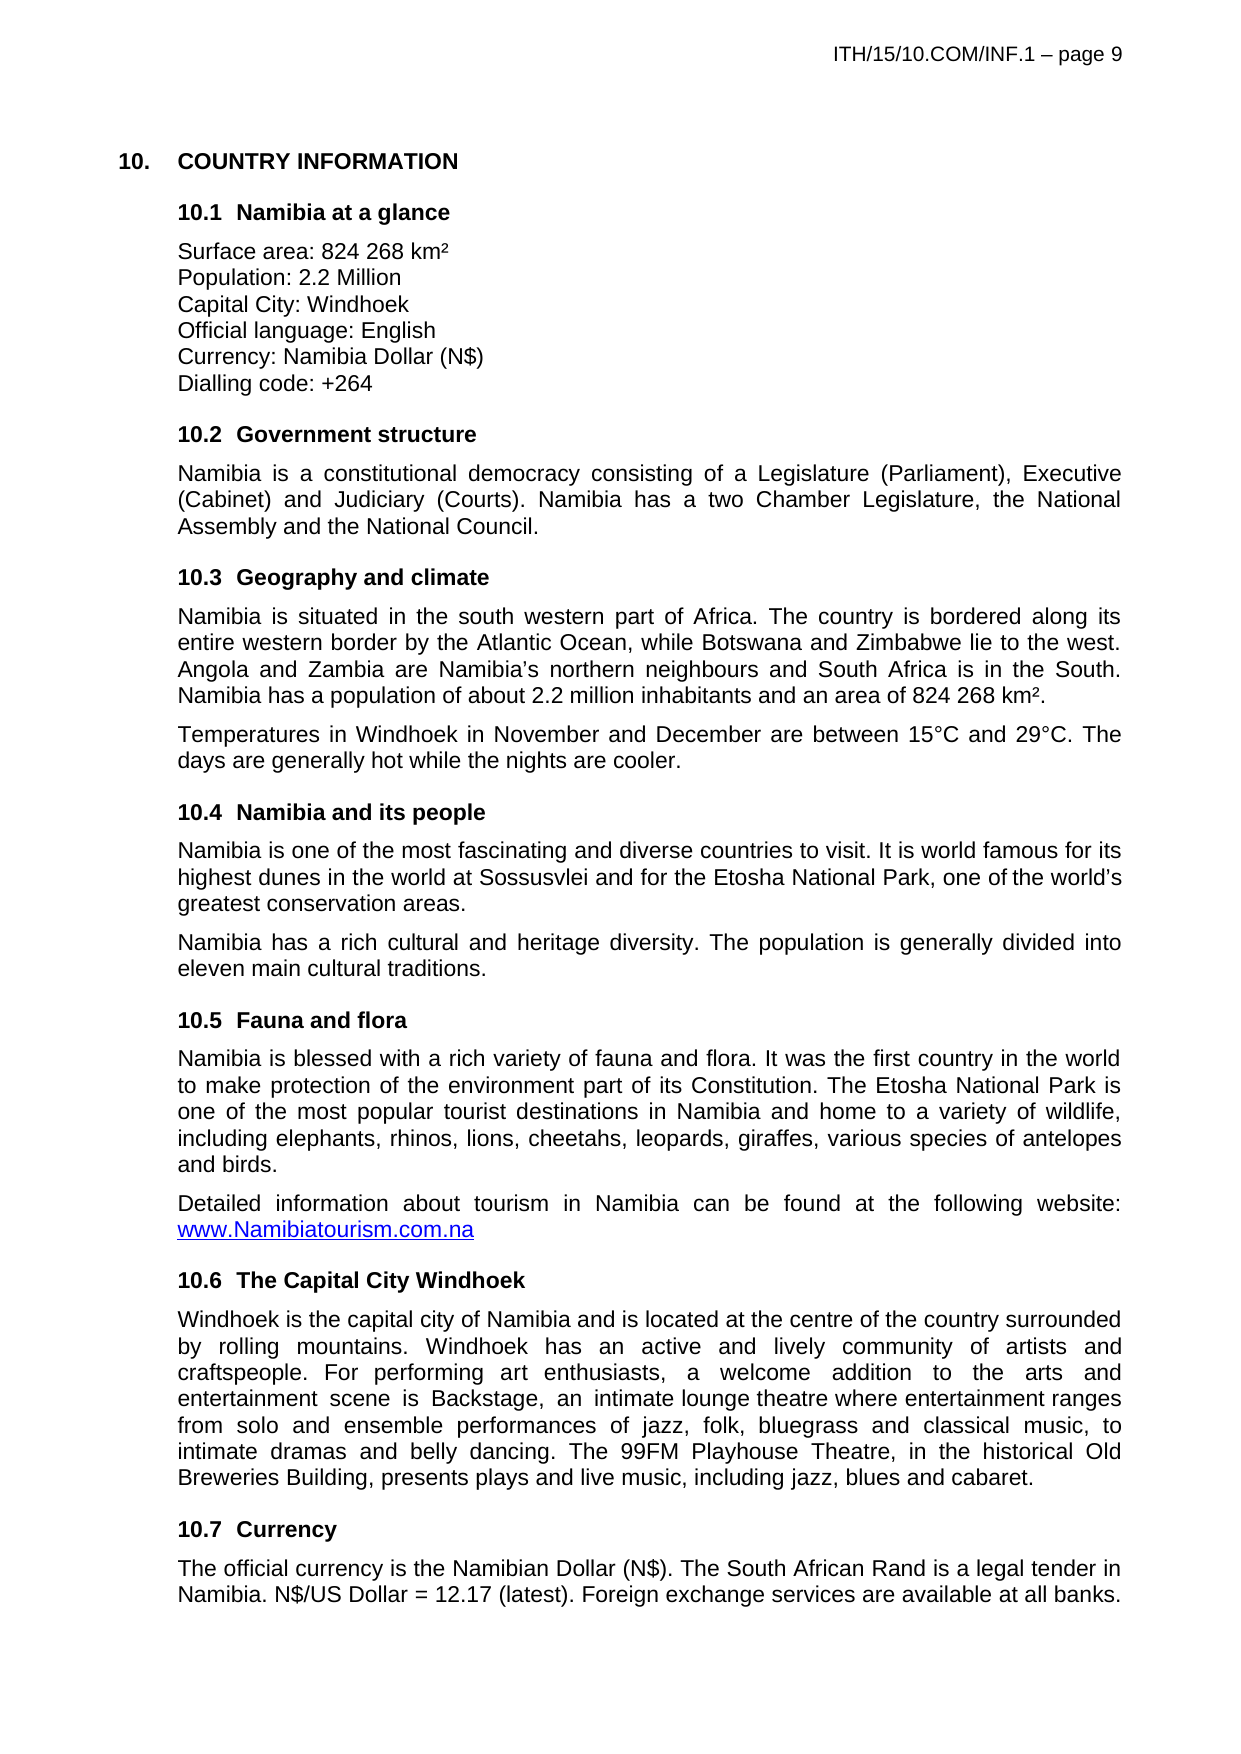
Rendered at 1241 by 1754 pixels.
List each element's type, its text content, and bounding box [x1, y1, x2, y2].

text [177, 1554, 1122, 1607]
text Namibia has a rich cultural and heritage diversity. The population is generally divided into eleven main cultural traditions. [177, 929, 1122, 982]
text COUNTRY INFORMATION [118, 148, 1122, 174]
text 10.4 Namibia and its people [177, 798, 1122, 825]
text 10.2 Government structure [177, 421, 1122, 447]
text 10.1 Namibia at a glance [177, 199, 1122, 225]
text 10.3 Geography and climate [177, 564, 1122, 590]
text Capital City: Windhoek [177, 291, 1122, 317]
text Namibia is situated in the south western part of Africa. The country is bordered along its entire western border by the Atlantic Ocean, while Botswana and Zimbabwe lie to the west. Angola and Zambia are Namibia’s northern neighbours and South Africa is in the South. Namibia has a population of about 2.2 million inhabitants and an area of 824 268 km². [177, 603, 1122, 708]
text Namibia is one of the most fascinating and diverse countries to visit. It is world famous for its highest dunes in the world at Sossusvlei and for the Etosha National Park, one of the world’s greatest conservation areas. [177, 837, 1122, 916]
text 10.6 The Capital City Windhoek [177, 1267, 1122, 1294]
text Namibia is a constitutional democracy consisting of a Legislature (Parliament), Executive (Cabinet) and Judiciary (Courts). Namibia has a two Chamber Legislature, the National Assembly and the National Council. [177, 460, 1122, 539]
text Population: 2.2 Million [177, 264, 1122, 291]
text Namibia is blessed with a rich variety of fauna and flora. It was the first country in the world to make protection of the environment part of its Constitution. The Etosha National Park is one of the most popular tourist destinations in Namibia and home to a variety of wildlife, including elephants, rhinos, lions, cheetahs, leopards, giraffes, various species of antelopes and birds. [177, 1045, 1122, 1177]
text Dialling code: +264 [177, 370, 1122, 396]
text Official language: English [177, 317, 1122, 343]
text 10.5 Fauna and flora [177, 1007, 1122, 1033]
text 10.7 Currency [177, 1516, 1122, 1542]
text Detailed information about tourism in Namibia can be found at the following website: www.Namibiatourism.com.na [177, 1190, 1122, 1242]
text Currency: Namibia Dollar (N$) [177, 343, 1122, 370]
text Temperatures in Windhoek in November and December are between 15°C and 29°C. The days are generally hot while the nights are cooler. [177, 721, 1122, 773]
text Surface area: 824 268 km² [177, 238, 1122, 264]
text Windhoek is the capital city of Namibia and is located at the centre of the country surrounded by rolling mountains. Windhoek has an active and lively community of artists and craftspeople. For performing art enthusiasts, a welcome addition to the arts and entertainment scene is Backstage, an intimate lounge theatre where entertainment ranges from solo and ensemble performances of jazz, folk, bluegrass and classical music, to intimate dramas and belly dancing. The 99FM Playhouse Theatre, in the historical Old Breweries Building, presents plays and live music, including jazz, blues and cabaret. [177, 1306, 1122, 1491]
